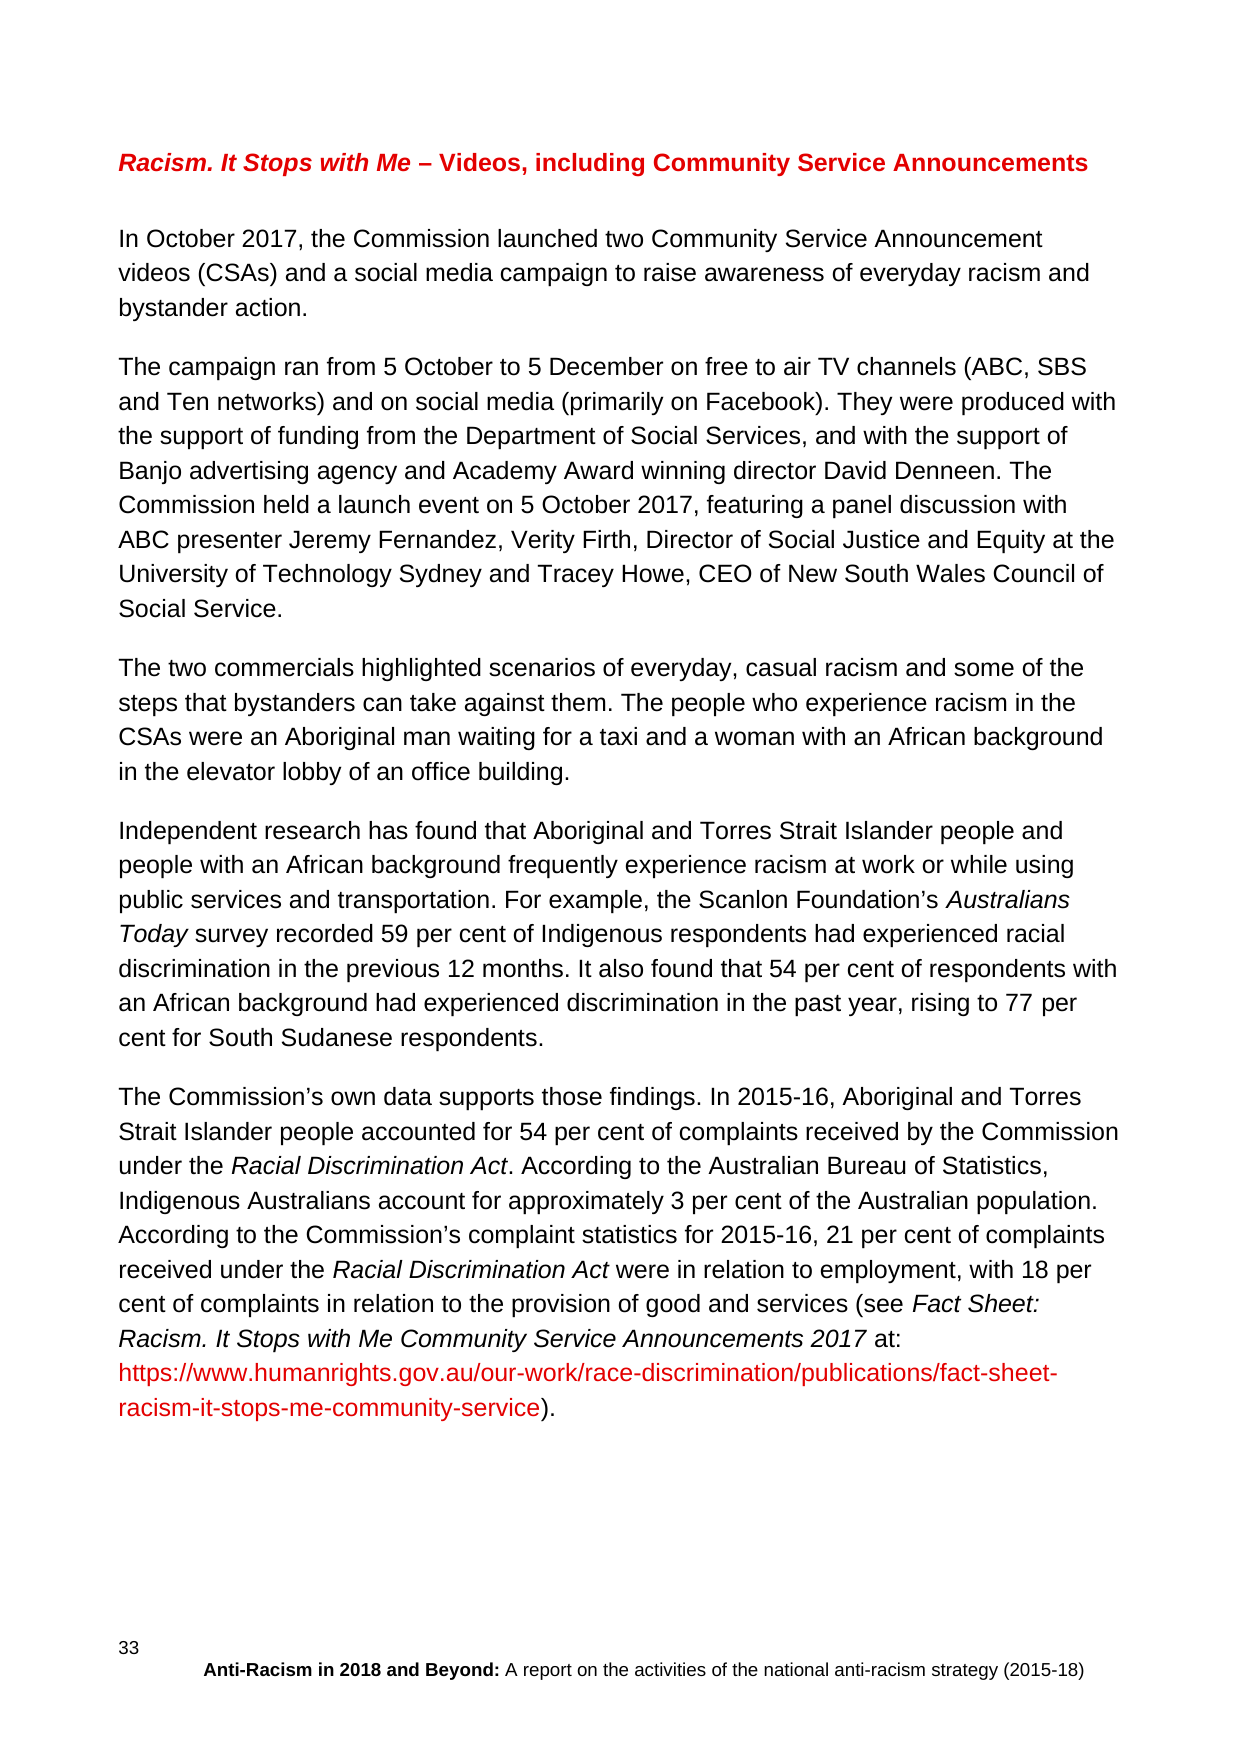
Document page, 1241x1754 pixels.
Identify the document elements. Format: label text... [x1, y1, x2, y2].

text In October 2017, the Commission launched two Community Service Announcement videos (CSAs) and a social media campaign to raise awareness of everyday racism and bystander action. [118, 224, 1122, 321]
text Independent research has found that Aboriginal and Torres Strait Islander people and people with an African background frequently experience racism at work or while using public services and transportation. For example, the Scanlon Foundation’s Australians Today survey recorded 59 per cent of Indigenous respondents had experienced racial discrimination in the previous 12 months. It also found that 54 per cent of respondents with an African background had experienced discrimination in the past year, rising to 77 per cent for South Sudanese respondents. [118, 816, 1122, 1052]
text The Commission’s own data supports those findings. In 2015-16, Aboriginal and Torres Strait Islander people accounted for 54 per cent of complaints received by the Commission under the Racial Discrimination Act. According to the Australian Bureau of Statistics, Indigenous Australians account for approximately 3 per cent of the Australian population. According to the Commission’s complaint statistics for 2015-16, 21 per cent of complaints received under the Racial Discrimination Act were in relation to employment, with 18 per cent of complaints in relation to the provision of good and services (see Fact Sheet: Racism. It Stops with Me Community Service Announcements 2017 at: https://www.humanrights.gov.au/our-work/race-discrimination/publications/fact-sheet-racism-it-stops-me-community-service). [118, 1082, 1122, 1421]
subtitle Racism. It Stops with Me – Videos, including Community Service Announcements [118, 148, 1122, 176]
text The campaign ran from 5 October to 5 December on free to air TV channels (ABC, SBS and Ten networks) and on social media (primarily on Facebook). They were produced with the support of funding from the Department of Social Services, and with the support of Banjo advertising agency and Academy Award winning director David Denneen. The Commission held a launch event on 5 October 2017, featuring a panel discussion with ABC presenter Jeremy Fernandez, Verity Firth, Director of Social Justice and Equity at the University of Technology Sydney and Tracey Howe, CEO of New South Wales Council of Social Service. [118, 352, 1122, 622]
text The two commercials highlighted scenarios of everyday, casual racism and some of the steps that bystanders can take against them. The people who experience racism in the CSAs were an Aboriginal man waiting for a taxi and a woman with an African background in the elevator lobby of an office building. [118, 653, 1122, 785]
